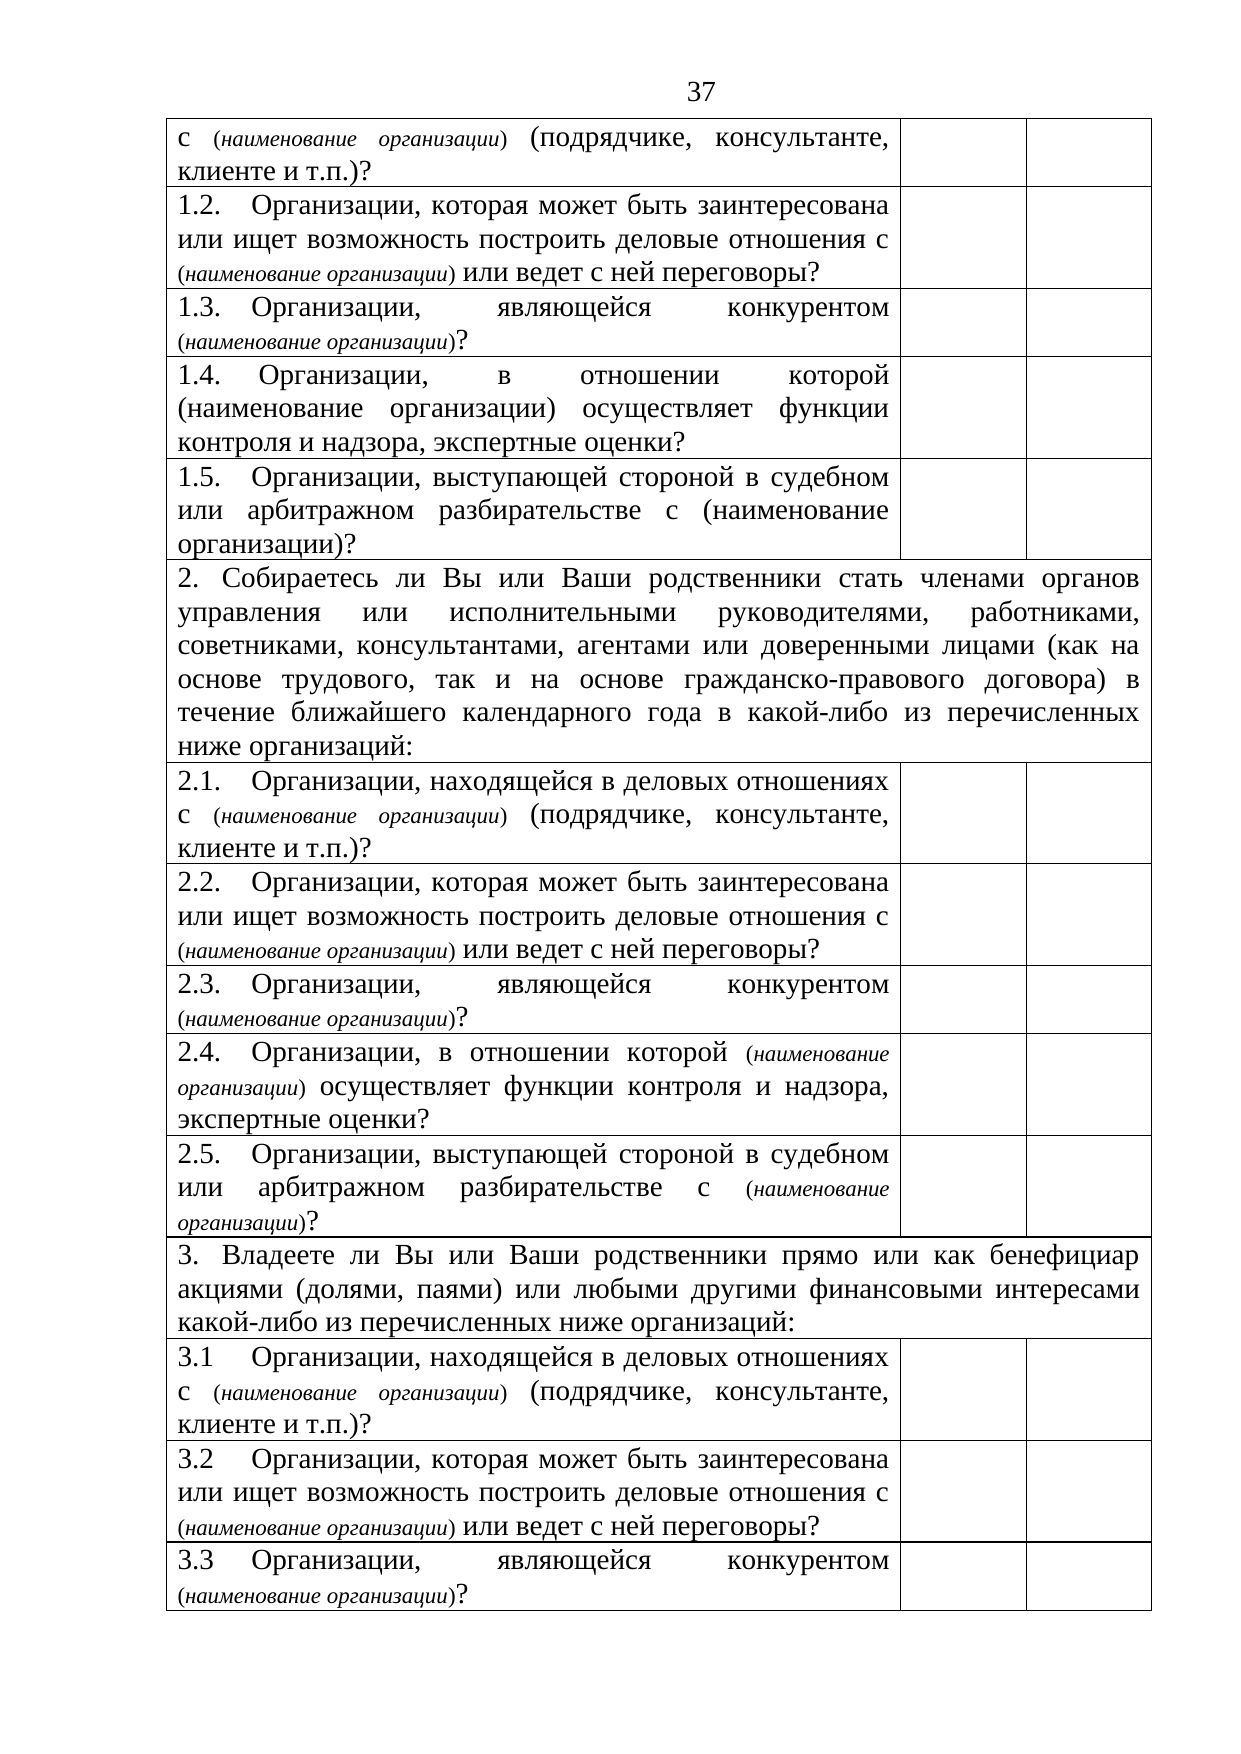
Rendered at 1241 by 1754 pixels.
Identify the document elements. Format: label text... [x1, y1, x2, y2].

table_cell Владеете ли Вы или Ваши родственники прямо или как бенефициар акциями (долями, паями) или любыми другими финансовыми интересами какой-либо из перечисленных ниже организаций: [167, 1238, 1151, 1338]
table_cell Собираетесь ли Вы или Ваши родственники стать членами органов управления или исполнительными руководителями, работниками, советниками, консультантами, агентами или доверенными лицами (как на основе трудового, так и на основе гражданско-правового договора) в течение ближайшего календарного года в какой-либо из перечисленных ниже организаций: [167, 560, 1151, 762]
table_cell [901, 459, 1026, 559]
table_cell Организации, которая может быть заинтересована или ищет возможность построить деловые отношения с (наименование организации) или ведет с ней переговоры? [167, 864, 900, 965]
table_cell [1027, 1543, 1151, 1609]
table_cell [1027, 1136, 1151, 1236]
table_cell Организации, которая может быть заинтересована или ищет возможность построить деловые отношения с (наименование организации) или ведет с ней переговоры? [167, 187, 900, 288]
table_cell [901, 289, 1026, 356]
table_cell [901, 966, 1026, 1033]
table_cell Организации, являющейся конкурентом (наименование организации)? [167, 1543, 900, 1609]
table_cell [901, 1339, 1026, 1440]
table_cell [901, 1136, 1026, 1236]
table_cell [1027, 966, 1151, 1033]
table_cell [1027, 187, 1151, 288]
table_cell Организации, находящейся в деловых отношениях с (наименование организации) (подрядчике, консультанте, клиенте и т.п.)? [167, 1339, 900, 1440]
table_cell [901, 1441, 1026, 1541]
table_cell [901, 357, 1026, 458]
table_cell [1027, 459, 1151, 559]
table_cell [1027, 357, 1151, 458]
table_cell [901, 187, 1026, 288]
table_cell Организации, выступающей стороной в судебном или арбитражном разбирательстве с (наименование организации)? [167, 459, 900, 559]
table_cell [901, 1543, 1026, 1609]
table_cell [901, 119, 1026, 186]
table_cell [167, 119, 900, 186]
table_cell Организации, находящейся в деловых отношениях с (наименование организации) (подрядчике, консультанте, клиенте и т.п.)? [167, 763, 900, 863]
table_cell Организации, являющейся конкурентом (наименование организации)? [167, 966, 900, 1033]
table_cell Организации, которая может быть заинтересована или ищет возможность построить деловые отношения с (наименование организации) или ведет с ней переговоры? [167, 1441, 900, 1541]
table_cell Организации, в отношении которой (наименование организации) осуществляет функции контроля и надзора, экспертные оценки? [167, 1034, 900, 1135]
table_cell [1027, 119, 1151, 186]
table_cell [901, 763, 1026, 863]
table_cell [1027, 1441, 1151, 1541]
table_cell Организации, выступающей стороной в судебном или арбитражном разбирательстве с (наименование организации)? [167, 1136, 900, 1236]
table_cell [1027, 289, 1151, 356]
table_cell [1027, 1339, 1151, 1440]
table_cell [1027, 864, 1151, 965]
table_cell [901, 1034, 1026, 1135]
table_cell [1027, 1034, 1151, 1135]
table_cell Организации, являющейся конкурентом (наименование организации)? [167, 289, 900, 356]
table_cell Организации, в отношении которой (наименование организации) осуществляет функции контроля и надзора, экспертные оценки? [167, 357, 900, 458]
table_cell [901, 864, 1026, 965]
table_cell [1027, 763, 1151, 863]
